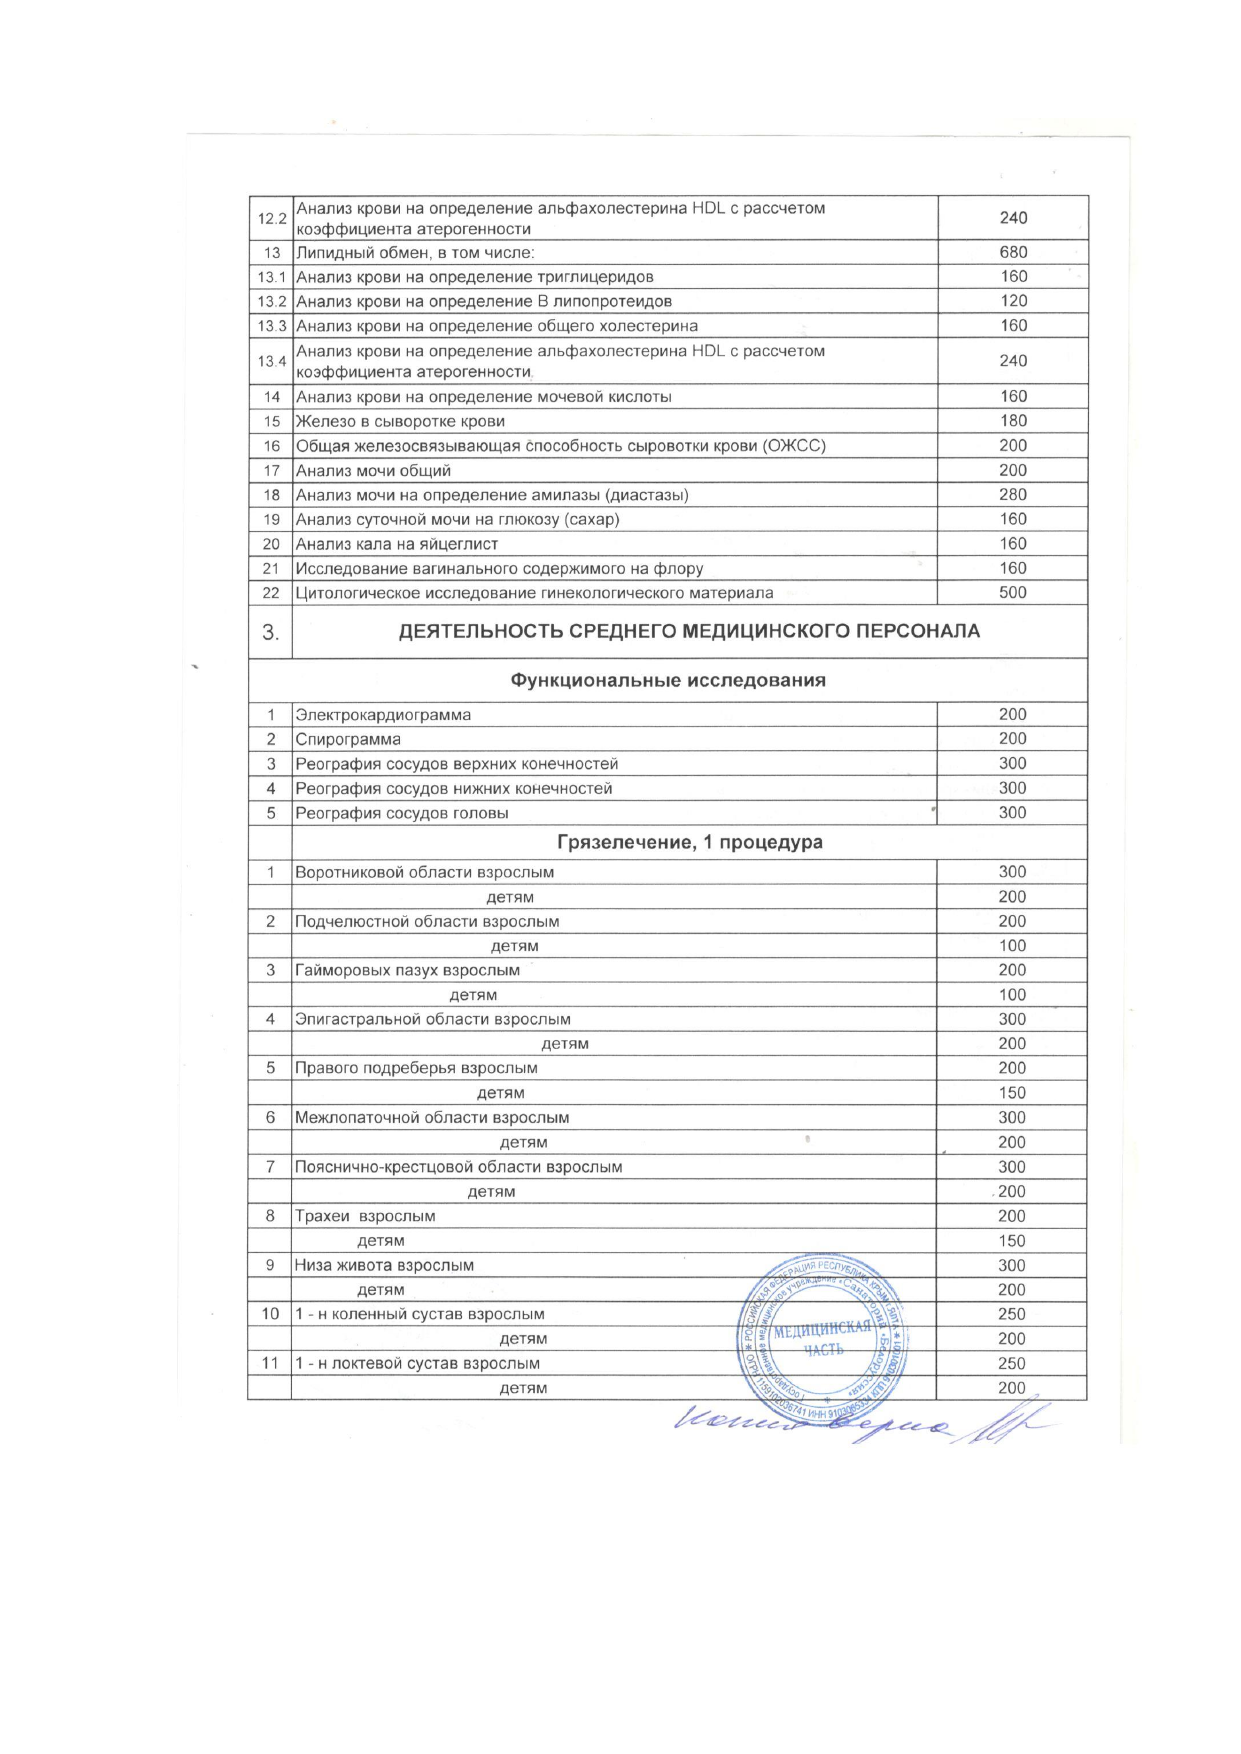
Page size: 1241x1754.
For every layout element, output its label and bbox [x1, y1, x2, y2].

picture [177, 118, 1153, 1458]
